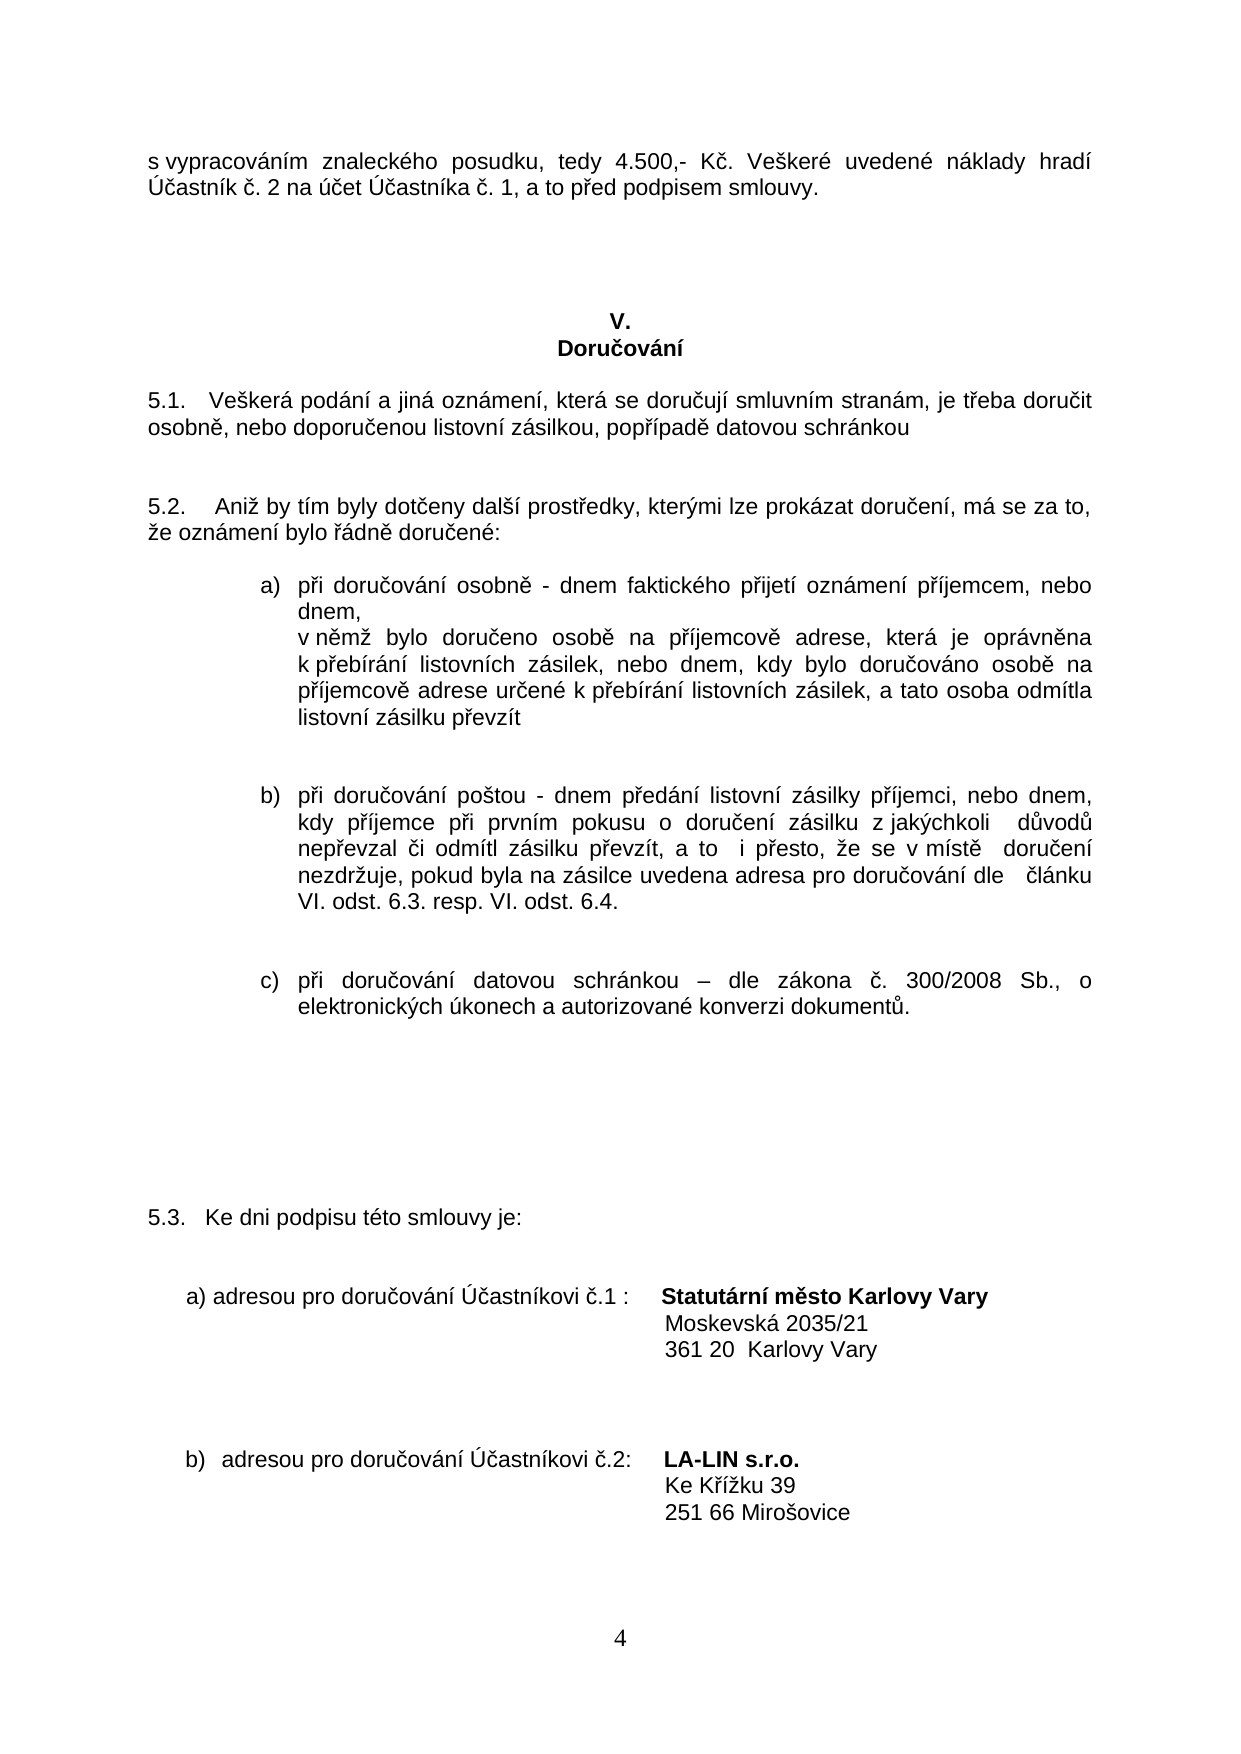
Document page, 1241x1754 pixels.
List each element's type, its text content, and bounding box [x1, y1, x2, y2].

text Ke Křížku 39 [664, 1472, 1093, 1499]
text Doručování [148, 334, 1093, 361]
text Moskevská 2035/21 [148, 1309, 1093, 1336]
text 251 66 Mirošovice [664, 1499, 1093, 1525]
text 5.2. Aniž by tím byly dotčeny další prostředky, kterými lze prokázat doručení, má se za to, že oznámení bylo řádně doručené: [148, 493, 1093, 545]
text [148, 148, 1093, 200]
text 361 20 Karlovy Vary [516, 1336, 1093, 1362]
text a) adresou pro doručování Účastníkovi č.1 : Statutární město Karlovy Vary [148, 1283, 1093, 1309]
text v němž bylo doručeno osobě na příjemcově adrese, která je oprávněna k přebírání listovních zásilek, nebo dnem, kdy bylo doručováno osobě na příjemcově adrese určené k přebírání listovních zásilek, a tato osoba odmítla listovní zásilku převzít [298, 624, 1093, 730]
list adresou pro doručování Účastníkovi č.2: LA-LIN s.r.o. [177, 1446, 1093, 1472]
list při doručování poštou - dnem předání listovní zásilky příjemci, nebo dnem, kdy příjemce při prvním pokusu o doručení zásilku z jakýchkoli důvodů nepřevzal či odmítl zásilku převzít, a to i přesto, že se v místě doručení nezdržuje, pokud byla na zásilce uvedena adresa pro doručování dle článku VI. odst. 6.3. resp. VI. odst. 6.4. [260, 782, 1093, 914]
list při doručování datovou schránkou – dle zákona č. 300/2008 Sb., o elektronických úkonech a autorizované konverzi dokumentů. [260, 967, 1093, 1020]
text 5.3. Ke dni podpisu této smlouvy je: [148, 1204, 1093, 1231]
text 5.1. Veškerá podání a jiná oznámení, která se doručují smluvním stranám, je třeba doručit osobně, nebo doporučenou listovní zásilkou, popřípadě datovou schránkou [148, 387, 1093, 440]
list při doručování osobně - dnem faktického přijetí oznámení příjemcem, nebo dnem, [260, 572, 1093, 624]
text V. [148, 308, 1093, 334]
